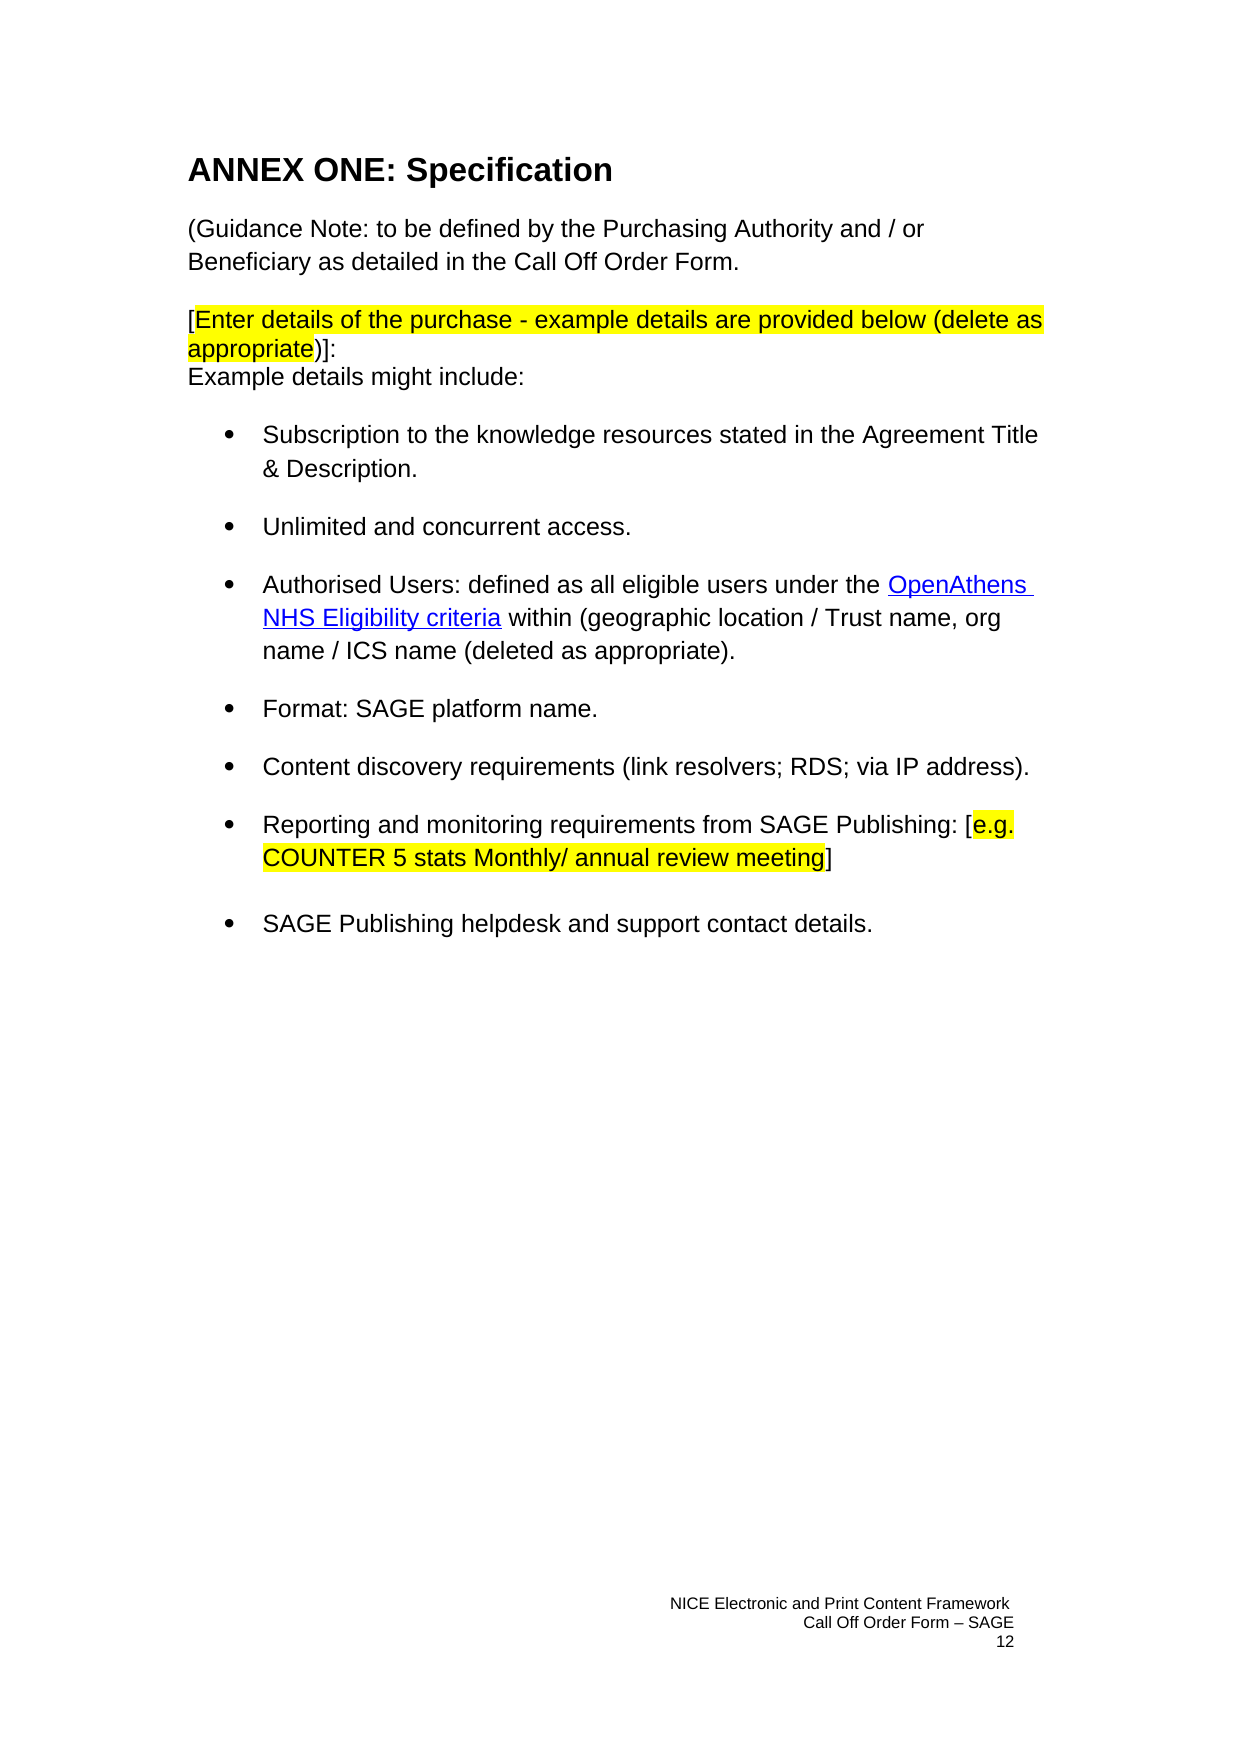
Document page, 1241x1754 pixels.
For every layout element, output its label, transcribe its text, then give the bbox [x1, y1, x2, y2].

list Content discovery requirements (link resolvers; RDS; via IP address). [225, 752, 1053, 781]
text Example details might include: [187, 362, 1053, 391]
list Unlimited and concurrent access. [225, 512, 1053, 540]
list Format: SAGE platform name. [225, 694, 1053, 723]
list Subscription to the knowledge resources stated in the Agreement Title & Description. [225, 420, 1053, 482]
list Reporting and monitoring requirements from SAGE Publishing: [e.g. COUNTER 5 stats Monthly/ annual review meeting] [225, 810, 1053, 872]
list Authorised Users: defined as all eligible users under the OpenAthens NHS Eligibility criteria within (geographic location / Trust name, org name / ICS name (deleted as appropriate). [225, 570, 1053, 664]
subtitle ANNEX ONE: Specification [187, 150, 1053, 188]
list SAGE Publishing helpdesk and support contact details. [225, 909, 1053, 938]
text (Guidance Note: to be defined by the Purchasing Authority and / or Beneficiary as detailed in the Call Off Order Form. [187, 214, 1053, 276]
text [Enter details of the purchase - example details are provided below (delete as appropriate)]: [314, 305, 1053, 362]
